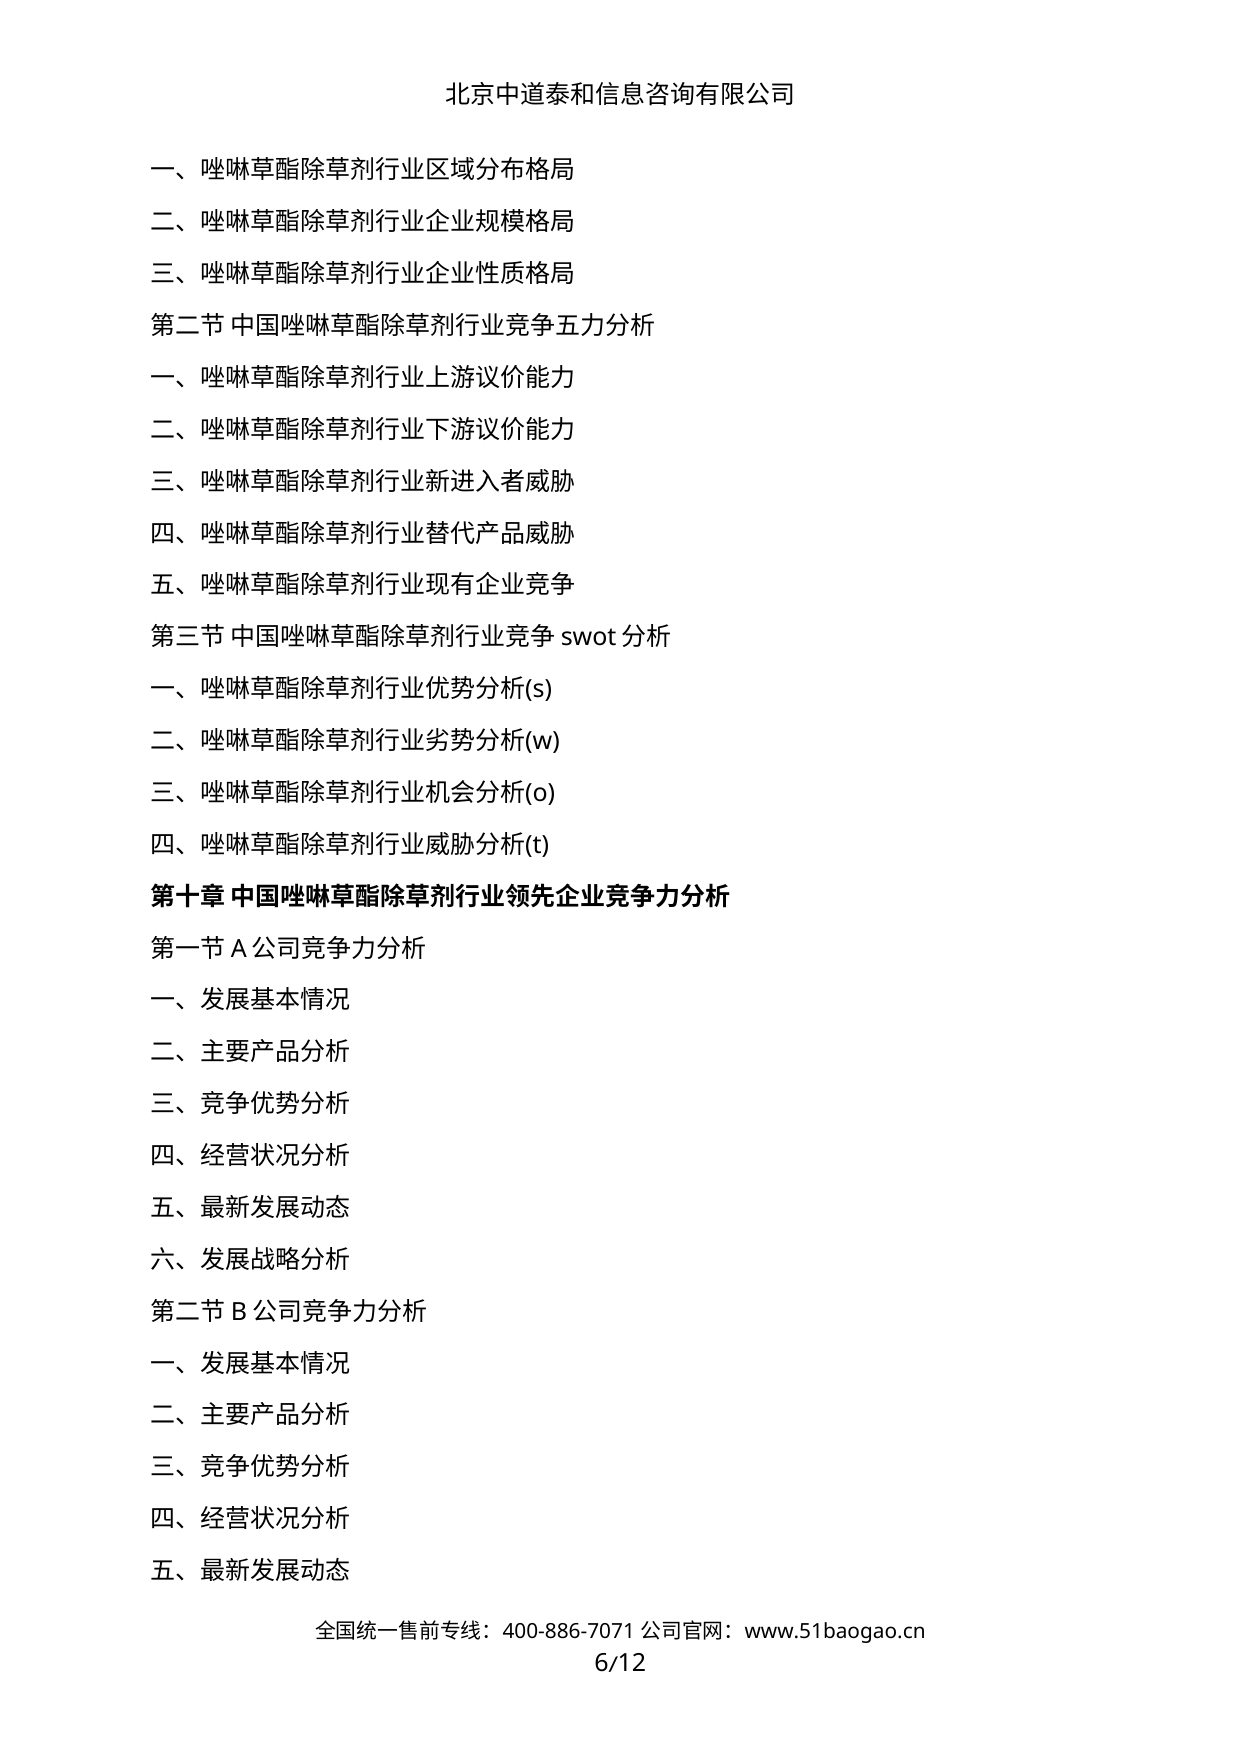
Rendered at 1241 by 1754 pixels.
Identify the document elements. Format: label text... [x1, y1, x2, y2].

text 一、唑啉草酯除草剂行业区域分布格局 [150, 150, 1090, 186]
text 二、唑啉草酯除草剂行业下游议价能力 [150, 409, 1090, 446]
text 六、发展战略分析 [150, 1239, 1090, 1276]
text 第三节 中国唑啉草酯除草剂行业竞争swot分析 [150, 617, 1090, 653]
text 第一节 A公司竞争力分析 [150, 928, 1090, 964]
text 五、唑啉草酯除草剂行业现有企业竞争 [150, 565, 1090, 601]
text 二、主要产品分析 [150, 1395, 1090, 1431]
text 四、唑啉草酯除草剂行业威胁分析(t) [150, 824, 1090, 861]
text 二、唑啉草酯除草剂行业企业规模格局 [150, 202, 1090, 238]
text 三、竞争优势分析 [150, 1084, 1090, 1120]
text 第二节 中国唑啉草酯除草剂行业竞争五力分析 [150, 306, 1090, 342]
text 四、经营状况分析 [150, 1499, 1090, 1535]
text 五、最新发展动态 [150, 1551, 1090, 1587]
text 三、唑啉草酯除草剂行业企业性质格局 [150, 254, 1090, 290]
text 五、最新发展动态 [150, 1187, 1090, 1224]
text 第二节 B公司竞争力分析 [150, 1291, 1090, 1327]
text 一、唑啉草酯除草剂行业优势分析(s) [150, 669, 1090, 705]
text 三、唑啉草酯除草剂行业新进入者威胁 [150, 461, 1090, 497]
text 三、唑啉草酯除草剂行业机会分析(o) [150, 772, 1090, 809]
text 一、唑啉草酯除草剂行业上游议价能力 [150, 357, 1090, 394]
text 三、竞争优势分析 [150, 1447, 1090, 1483]
text 一、发展基本情况 [150, 1343, 1090, 1379]
text 二、主要产品分析 [150, 1032, 1090, 1068]
text 四、经营状况分析 [150, 1136, 1090, 1172]
text 四、唑啉草酯除草剂行业替代产品威胁 [150, 513, 1090, 549]
text 一、发展基本情况 [150, 980, 1090, 1016]
text 二、唑啉草酯除草剂行业劣势分析(w) [150, 721, 1090, 757]
text 第十章 中国唑啉草酯除草剂行业领先企业竞争力分析 [150, 876, 1090, 912]
